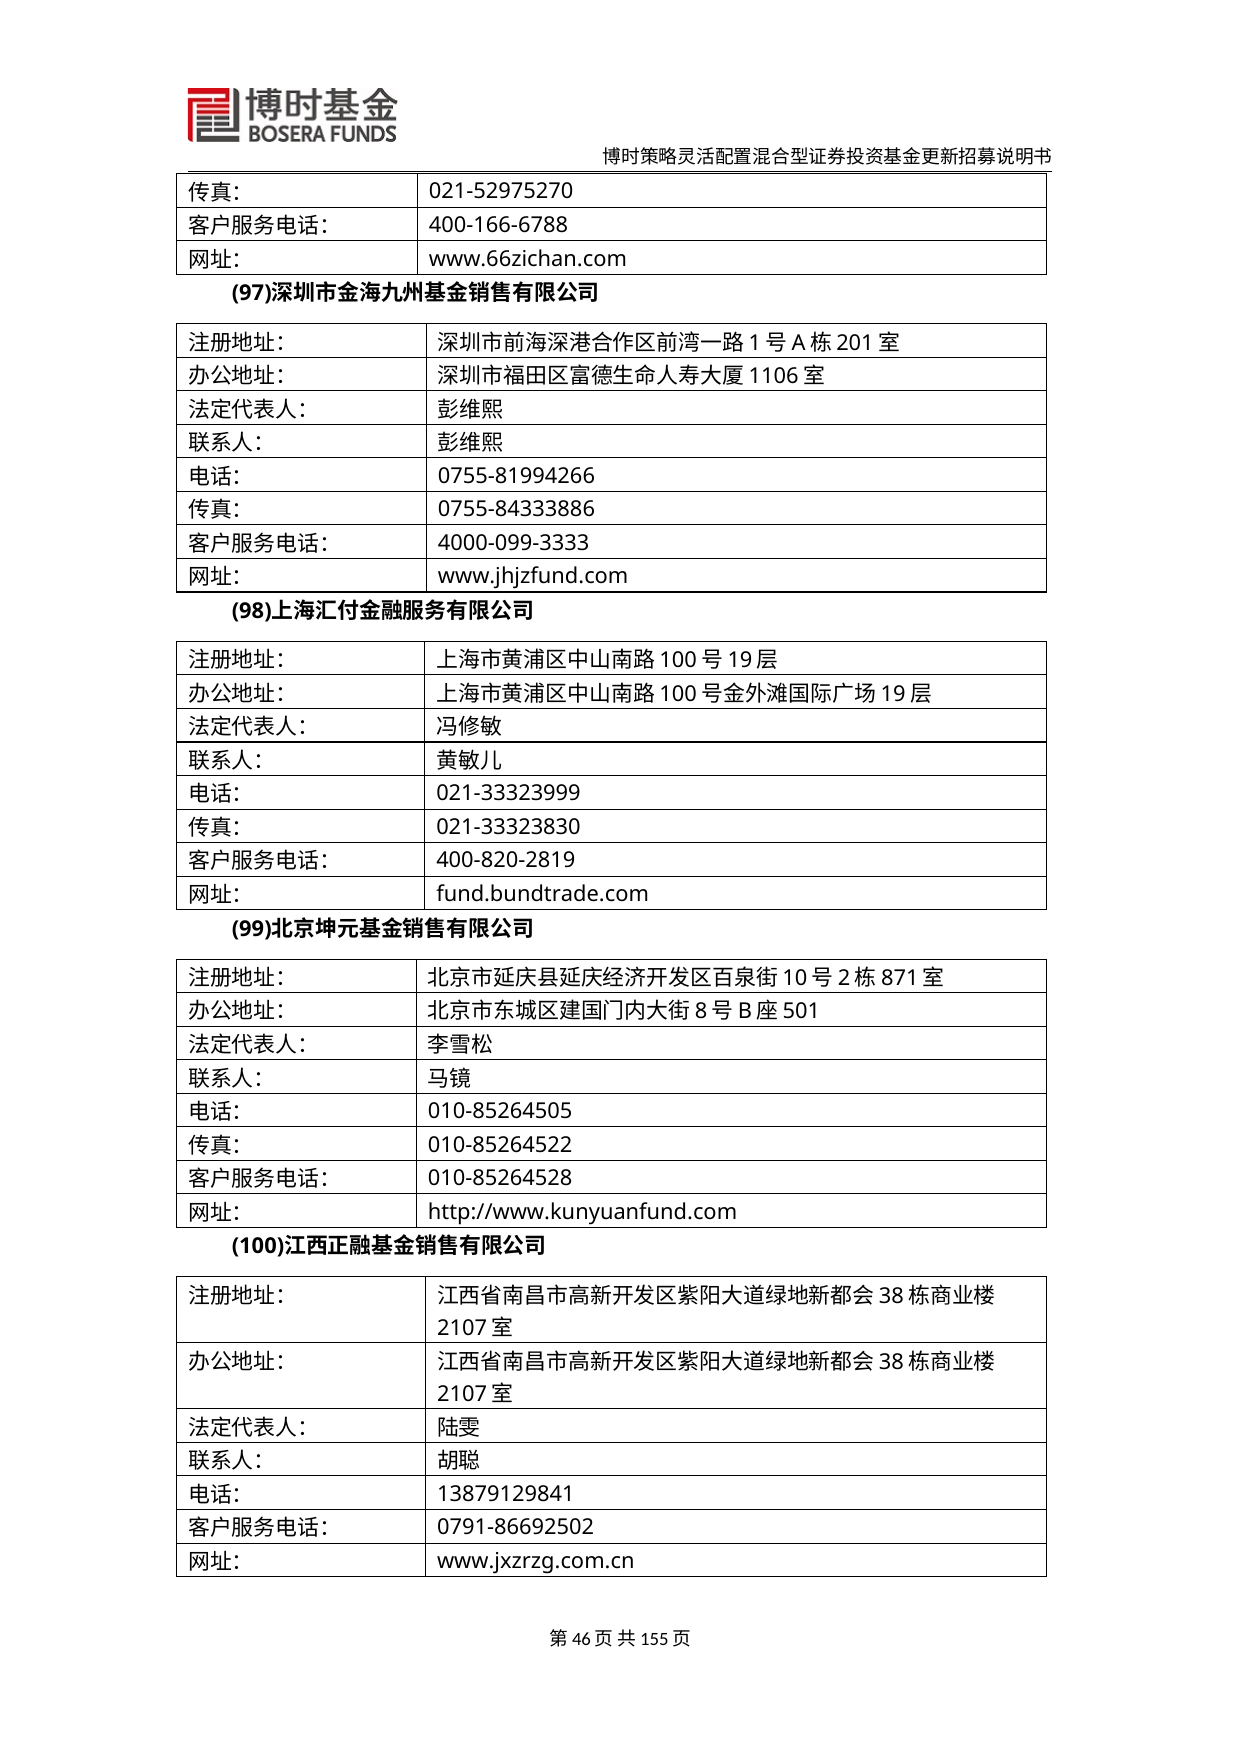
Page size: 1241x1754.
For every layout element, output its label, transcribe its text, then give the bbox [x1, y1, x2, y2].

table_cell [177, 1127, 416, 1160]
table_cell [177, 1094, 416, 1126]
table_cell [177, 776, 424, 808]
text (97)深圳市金海九州基金销售有限公司 [188, 275, 1052, 307]
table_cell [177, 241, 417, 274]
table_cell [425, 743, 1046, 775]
text (99)北京坤元基金销售有限公司 [188, 910, 1052, 943]
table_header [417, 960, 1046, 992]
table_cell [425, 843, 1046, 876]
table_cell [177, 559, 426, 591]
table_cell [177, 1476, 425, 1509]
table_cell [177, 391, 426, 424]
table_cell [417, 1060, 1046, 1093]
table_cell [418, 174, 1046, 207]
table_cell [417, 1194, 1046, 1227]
picture [187, 88, 398, 142]
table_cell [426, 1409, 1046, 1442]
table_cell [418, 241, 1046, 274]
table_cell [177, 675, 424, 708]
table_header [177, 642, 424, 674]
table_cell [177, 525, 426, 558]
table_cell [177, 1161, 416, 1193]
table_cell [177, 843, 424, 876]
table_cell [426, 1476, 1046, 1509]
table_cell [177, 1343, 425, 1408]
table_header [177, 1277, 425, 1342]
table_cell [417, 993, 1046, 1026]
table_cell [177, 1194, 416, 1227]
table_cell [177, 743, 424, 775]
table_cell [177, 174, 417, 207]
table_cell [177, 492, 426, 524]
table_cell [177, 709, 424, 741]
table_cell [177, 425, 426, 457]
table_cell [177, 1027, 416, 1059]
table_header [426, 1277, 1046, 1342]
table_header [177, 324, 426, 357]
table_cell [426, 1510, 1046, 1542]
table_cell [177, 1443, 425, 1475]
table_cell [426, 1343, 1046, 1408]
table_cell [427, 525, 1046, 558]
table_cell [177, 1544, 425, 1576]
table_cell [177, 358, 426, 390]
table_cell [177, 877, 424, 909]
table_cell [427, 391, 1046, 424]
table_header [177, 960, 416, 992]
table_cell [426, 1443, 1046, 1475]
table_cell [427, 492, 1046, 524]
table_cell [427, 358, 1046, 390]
text (100)江西正融基金销售有限公司 [188, 1228, 1052, 1260]
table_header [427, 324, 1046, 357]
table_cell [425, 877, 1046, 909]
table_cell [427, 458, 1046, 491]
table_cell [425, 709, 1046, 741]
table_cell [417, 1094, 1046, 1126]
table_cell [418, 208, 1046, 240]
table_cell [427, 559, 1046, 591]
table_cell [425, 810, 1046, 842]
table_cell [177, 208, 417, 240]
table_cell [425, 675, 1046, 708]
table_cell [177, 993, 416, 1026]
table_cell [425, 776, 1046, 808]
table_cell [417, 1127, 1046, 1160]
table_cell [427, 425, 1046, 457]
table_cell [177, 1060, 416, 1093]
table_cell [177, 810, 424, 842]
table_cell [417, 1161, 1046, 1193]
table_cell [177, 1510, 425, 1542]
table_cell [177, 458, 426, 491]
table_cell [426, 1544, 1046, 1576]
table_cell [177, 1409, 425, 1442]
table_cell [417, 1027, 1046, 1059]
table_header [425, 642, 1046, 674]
text (98)上海汇付金融服务有限公司 [188, 592, 1052, 625]
